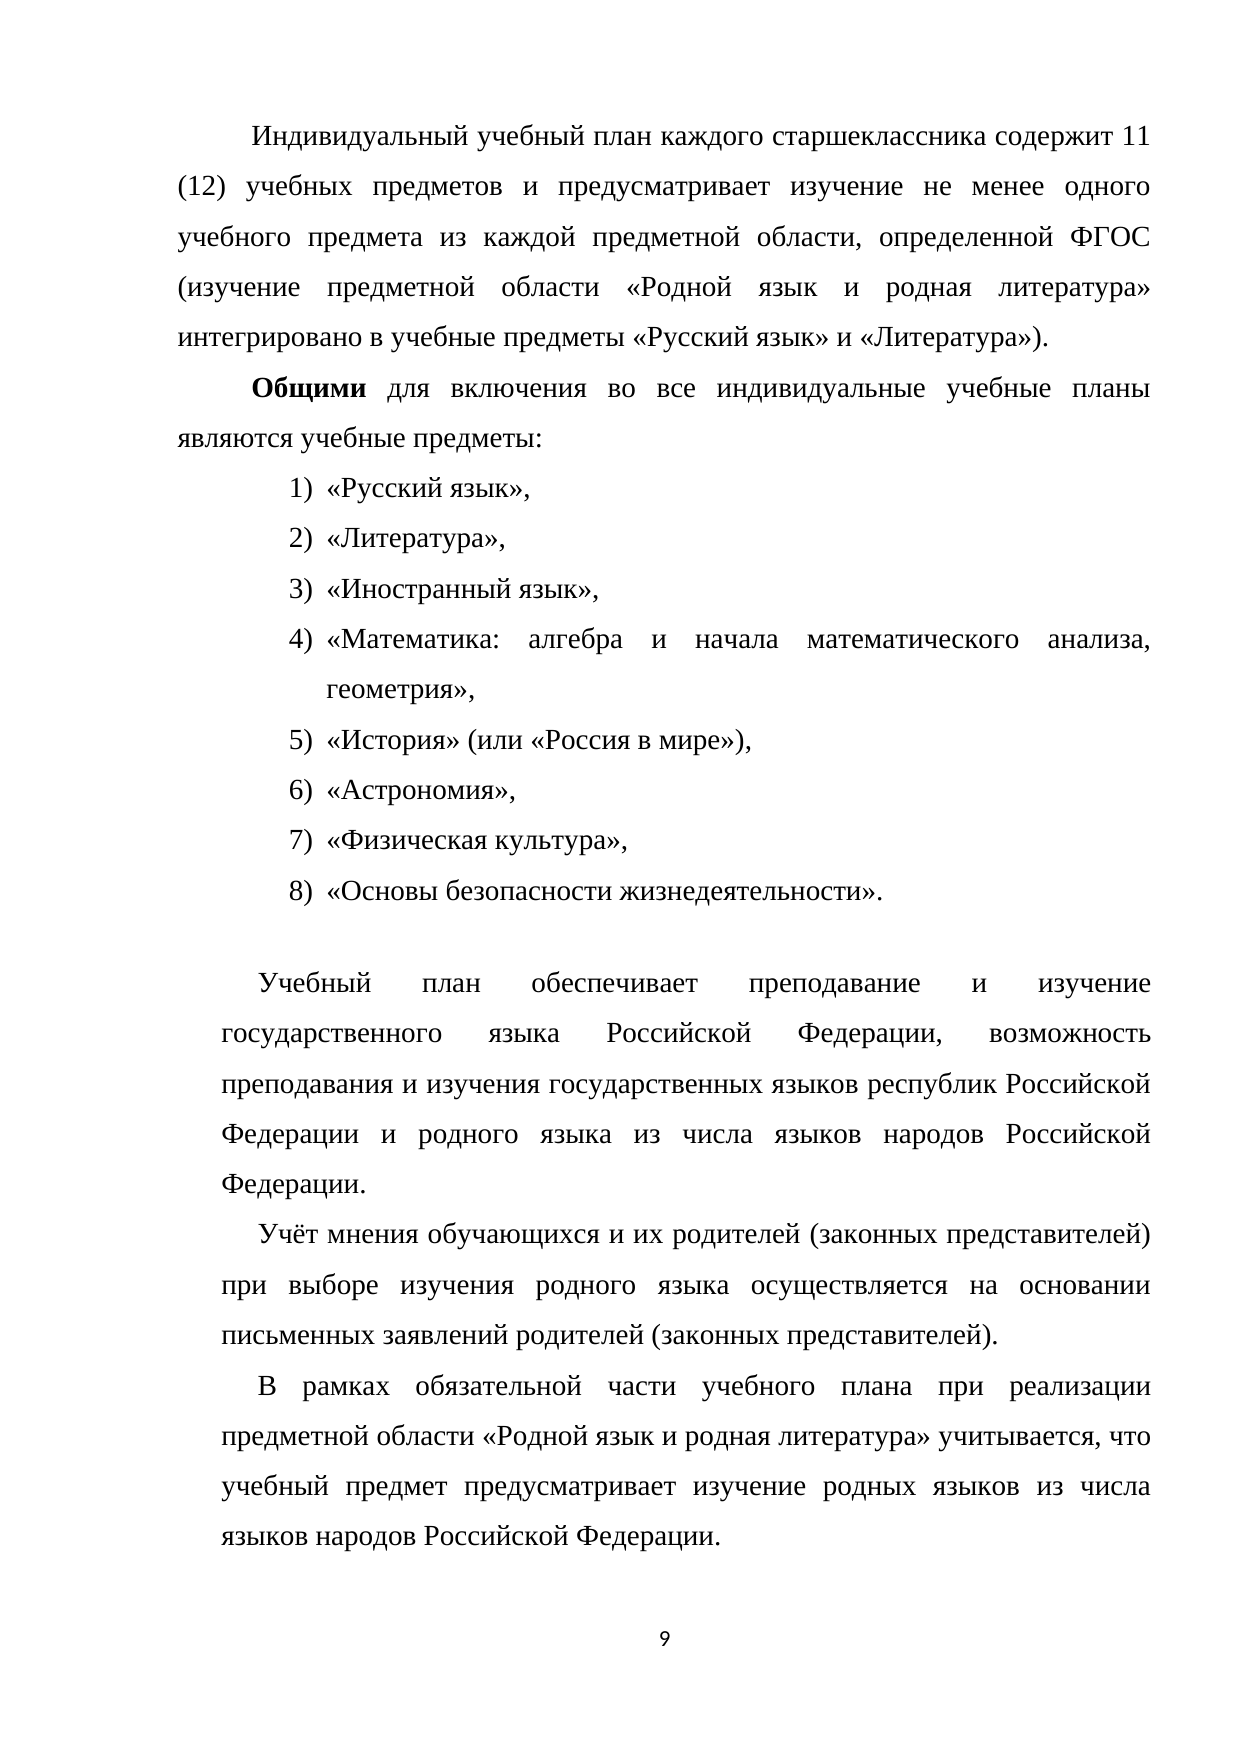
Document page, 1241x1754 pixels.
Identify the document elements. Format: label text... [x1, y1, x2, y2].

list «Русский язык», [288, 470, 1152, 504]
text Учебный план обеспечивает преподавание и изучение государственного языка Российской Федерации, возможность преподавания и изучения государственных языков республик Российской Федерации и родного языка из числа языков народов Российской Федерации. [221, 965, 1152, 1200]
text В рамках обязательной части учебного плана при реализации предметной области «Родной язык и родная литература» учитывается, что учебный предмет предусматривает изучение родных языков из числа языков народов Российской Федерации. [221, 1368, 1152, 1552]
list «Литература», [288, 521, 1152, 554]
list «Основы безопасности жизнедеятельности». [288, 873, 1152, 906]
text Учёт мнения обучающихся и их родителей (законных представителей) при выборе изучения родного языка осуществляется на основании письменных заявлений родителей (законных представителей). [221, 1217, 1152, 1351]
list «Физическая культура», [288, 822, 1152, 856]
text Индивидуальный учебный план каждого старшеклассника содержит 11 (12) учебных предметов и предусматривает изучение не менее одного учебного предмета из каждой предметной области, определенной ФГОС (изучение предметной области «Родной язык и родная литература» интегрировано в учебные предметы «Русский язык» и «Литература»). [177, 118, 1152, 353]
list «История» (или «Россия в мире»), [288, 722, 1152, 755]
list «Иностранный язык», [288, 571, 1152, 604]
list «Астрономия», [288, 772, 1152, 806]
text Общими для включения во все индивидуальные учебные планы являются учебные предметы: [177, 370, 1152, 453]
list «Математика: алгебра и начала математического анализа, геометрия», [288, 621, 1152, 705]
